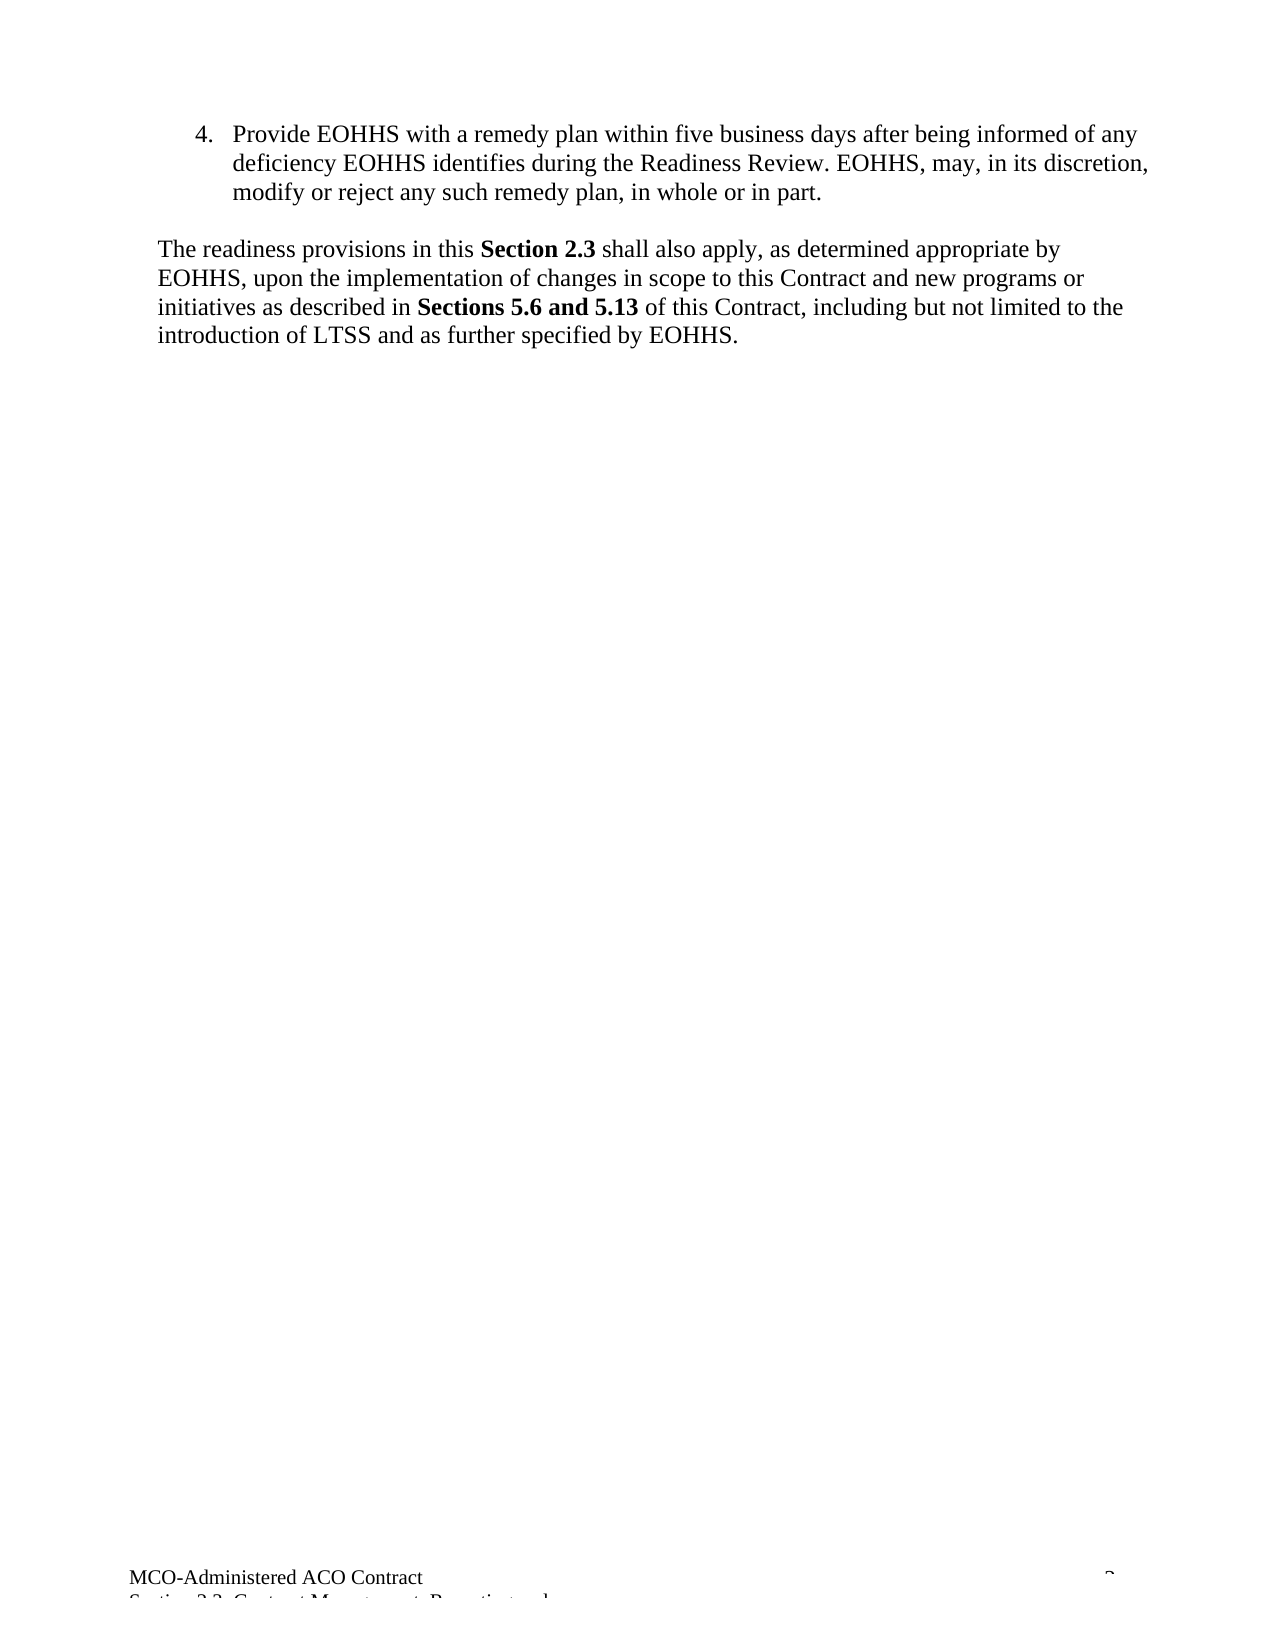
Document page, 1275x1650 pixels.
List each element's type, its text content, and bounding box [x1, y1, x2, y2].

list Provide EOHHS with a remedy plan within five business days after being informed of any deficiency EOHHS identifies during the Readiness Review. EOHHS, may, in its discretion, modify or reject any such remedy plan, in whole or in part. [195, 119, 1155, 205]
text The readiness provisions in this Section 2.3 shall also apply, as determined appropriate by EOHHS, upon the implementation of changes in scope to this Contract and new programs or initiatives as described in Sections 5.6 and 5.13 of this Contract, including but not limited to the introduction of LTSS and as further specified by EOHHS. [157, 234, 1126, 349]
